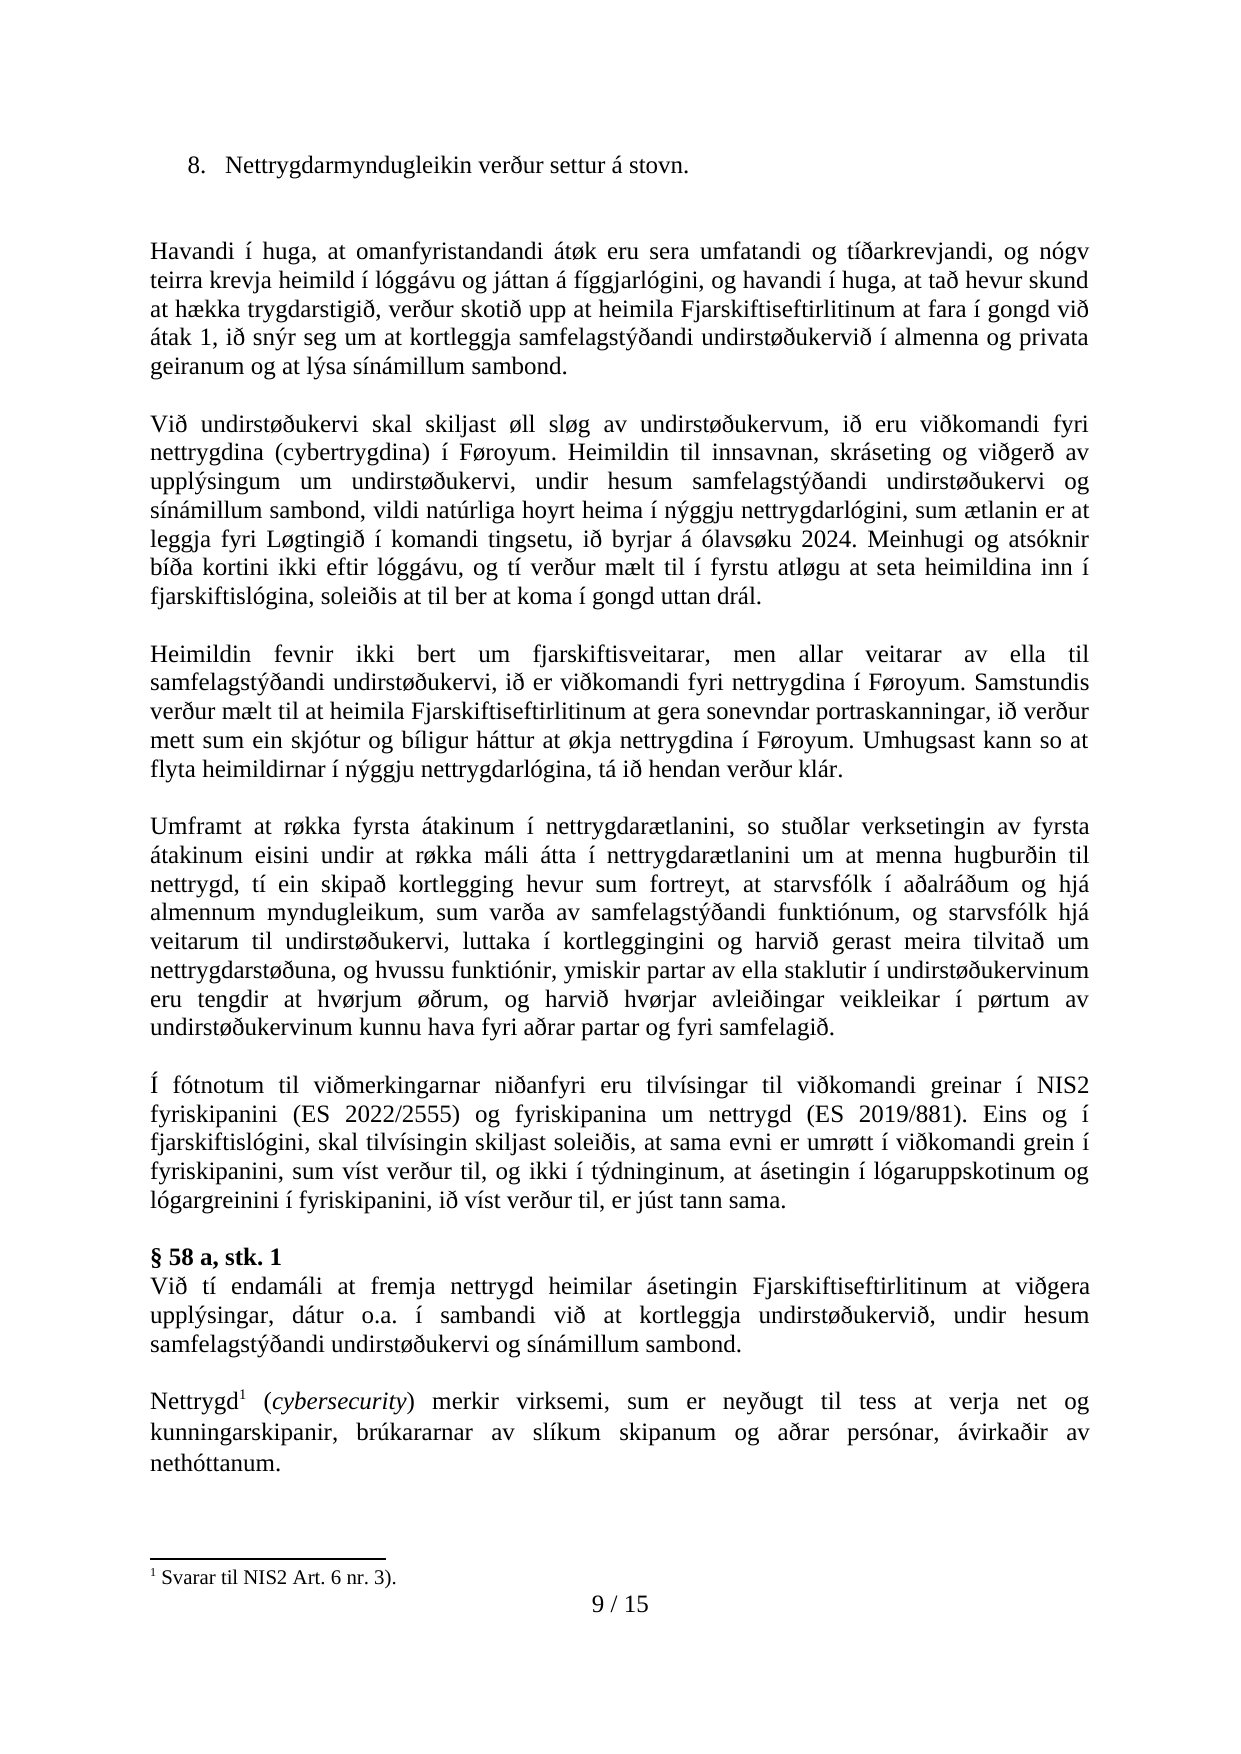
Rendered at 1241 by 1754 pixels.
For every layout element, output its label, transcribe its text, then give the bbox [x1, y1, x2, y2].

text Umframt at røkka fyrsta átakinum í nettrygdarætlanini, so stuðlar verksetingin av fyrsta átakinum eisini undir at røkka máli átta í nettrygdarætlanini um at menna hugburðin til nettrygd, tí ein skipað kortlegging hevur sum fortreyt, at starvsfólk í aðalráðum og hjá almennum myndugleikum, sum varða av samfelagstýðandi funktiónum, og starvsfólk hjá veitarum til undirstøðukervi, luttaka í kortleggingini og harvið gerast meira tilvitað um nettrygdarstøðuna, og hvussu funktiónir, ymiskir partar av ella staklutir í undirstøðukervinum eru tengdir at hvørjum øðrum, og harvið hvørjar avleiðingar veikleikar í pørtum av undirstøðukervinum kunnu hava fyri aðrar partar og fyri samfelagið. [150, 811, 1090, 1041]
list Nettrygdarmyndugleikin verður settur á stovn. [187, 150, 1090, 179]
text Við tí endamáli at fremja nettrygd heimilar ásetingin Fjarskiftiseftirlitinum at viðgera upplýsingar, dátur o.a. í sambandi við at kortleggja undirstøðukervið, undir hesum samfelagstýðandi undirstøðukervi og sínámillum sambond. [150, 1271, 1090, 1357]
text Havandi í huga, at omanfyristandandi átøk eru sera umfatandi og tíðarkrevjandi, og nógv teirra krevja heimild í lóggávu og játtan á fíggjarlógini, og havandi í huga, at tað hevur skund at hækka trygdarstigið, verður skotið upp at heimila Fjarskiftiseftirlitinum at fara í gongd við átak 1, ið snýr seg um at kortleggja samfelagstýðandi undirstøðukervið í almenna og privata geiranum og at lýsa sínámillum sambond. [150, 236, 1090, 380]
text Nettrygd (cybersecurity) merkir virksemi, sum er neyðugt til tess at verja net og kunningarskipanir, brúkararnar av slíkum skipanum og aðrar persónar, ávirkaðir av nethóttanum. [150, 1386, 1090, 1477]
text Í fótnotum til viðmerkingarnar niðanfyri eru tilvísingar til viðkomandi greinar í NIS2 fyriskipanini (ES 2022/2555) og fyriskipanina um nettrygd (ES 2019/881). Eins og í fjarskiftislógini, skal tilvísingin skiljast soleiðis, at sama evni er umrøtt í viðkomandi grein í fyriskipanini, sum víst verður til, og ikki í týdninginum, at ásetingin í lógaruppskotinum og lógargreinini í fyriskipanini, ið víst verður til, er júst tann sama. [150, 1070, 1090, 1214]
text Heimildin fevnir ikki bert um fjarskiftisveitarar, men allar veitarar av ella til samfelagstýðandi undirstøðukervi, ið er viðkomandi fyri nettrygdina í Føroyum. Samstundis verður mælt til at heimila Fjarskiftiseftirlitinum at gera sonevndar portraskanningar, ið verður mett sum ein skjótur og bíligur háttur at økja nettrygdina í Føroyum. Umhugsast kann so at flyta heimildirnar í nýggju nettrygdarlógina, tá ið hendan verður klár. [150, 639, 1090, 782]
text Við undirstøðukervi skal skiljast øll sløg av undirstøðukervum, ið eru viðkomandi fyri nettrygdina (cybertrygdina) í Føroyum. Heimildin til innsavnan, skráseting og viðgerð av upplýsingum um undirstøðukervi, undir hesum samfelagstýðandi undirstøðukervi og sínámillum sambond, vildi natúrliga hoyrt heima í nýggju nettrygdarlógini, sum ætlanin er at leggja fyri Løgtingið í komandi tingsetu, ið byrjar á ólavsøku 2024. Meinhugi og atsóknir bíða kortini ikki eftir lóggávu, og tí verður mælt til í fyrstu atløgu at seta heimildina inn í fjarskiftislógina, soleiðis at til ber at koma í gongd uttan drál. [150, 409, 1090, 610]
text § 58 a, stk. 1 [150, 1242, 1090, 1271]
